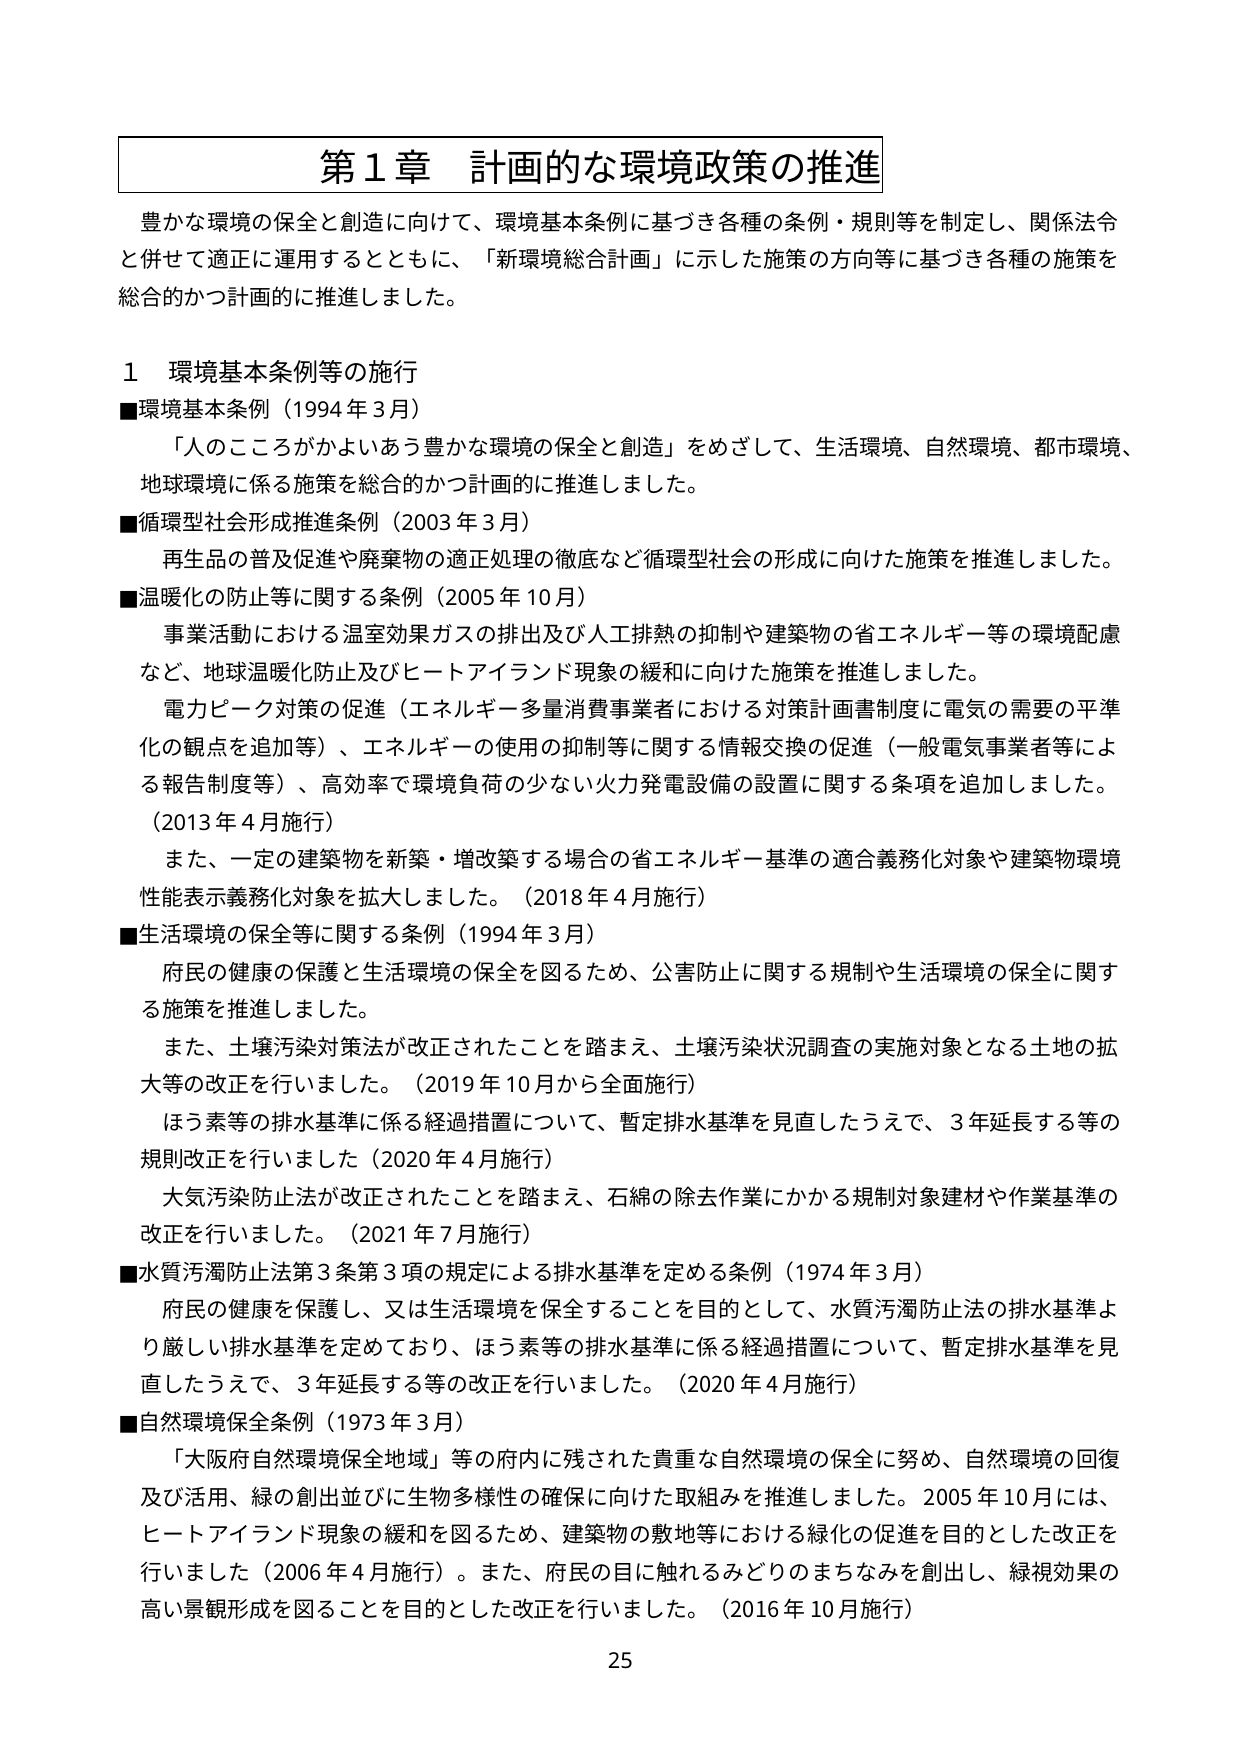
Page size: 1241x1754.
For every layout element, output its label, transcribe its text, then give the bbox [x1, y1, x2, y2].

text ■温暖化の防止等に関する条例（2005年10月） [118, 577, 1122, 614]
text 府民の健康の保護と生活環境の保全を図るため、公害防止に関する規制や生活環境の保全に関する施策を推進しました。 [140, 952, 1122, 1027]
text 大気汚染防止法が改正されたことを踏まえ、石綿の除去作業にかかる規制対象建材や作業基準の改正を行いました。（2021年7月施行） [140, 1177, 1122, 1252]
text ■生活環境の保全等に関する条例（1994年3月） [118, 914, 1122, 952]
text 「人のこころがかよいあう豊かな環境の保全と創造」をめざして、生活環境、自然環境、都市環境、地球環境に係る施策を総合的かつ計画的に推進しました。 [140, 427, 1122, 502]
text ■水質汚濁防止法第３条第３項の規定による排水基準を定める条例（1974年3月） [118, 1252, 1122, 1289]
text また、土壌汚染対策法が改正されたことを踏まえ、土壌汚染状況調査の実施対象となる土地の拡大等の改正を行いました。（2019年10月から全面施行） [140, 1027, 1122, 1102]
text また、一定の建築物を新築・増改築する場合の省エネルギー基準の適合義務化対象や建築物環境性能表示義務化対象を拡大しました。（2018年４月施行） [139, 839, 1122, 914]
text 「大阪府自然環境保全地域」等の府内に残された貴重な自然環境の保全に努め、自然環境の回復及び活用、緑の創出並びに生物多様性の確保に向けた取組みを推進しました。2005年10月には、ヒートアイランド現象の緩和を図るため、建築物の敷地等における緑化の促進を目的とした改正を行いました（2006年4月施行）。また、府民の目に触れるみどりのまちなみを創出し、緑視効果の高い景観形成を図ることを目的とした改正を行いました。（2016年10月施行） [140, 1439, 1122, 1627]
text 電力ピーク対策の促進（エネルギー多量消費事業者における対策計画書制度に電気の需要の平準化の観点を追加等）、エネルギーの使用の抑制等に関する情報交換の促進（一般電気事業者等による報告制度等）、高効率で環境負荷の少ない火力発電設備の設置に関する条項を追加しました。（2013年４月施行） [139, 689, 1122, 839]
text 豊かな環境の保全と創造に向けて、環境基本条例に基づき各種の条例・規則等を制定し、関係法令と併せて適正に運用するとともに、「新環境総合計画」に示した施策の方向等に基づき各種の施策を総合的かつ計画的に推進しました。 [118, 202, 1122, 314]
text ■自然環境保全条例（1973年3月） [118, 1402, 1122, 1439]
text 再生品の普及促進や廃棄物の適正処理の徹底など循環型社会の形成に向けた施策を推進しました。 [140, 539, 1122, 577]
text ほう素等の排水基準に係る経過措置について、暫定排水基準を見直したうえで、３年延長する等の規則改正を行いました（2020年4月施行） [140, 1102, 1122, 1177]
text 府民の健康を保護し、又は生活環境を保全することを目的として、水質汚濁防止法の排水基準より厳しい排水基準を定めており、ほう素等の排水基準に係る経過措置について、暫定排水基準を見直したうえで、３年延長する等の改正を行いました。（2020年4月施行） [140, 1289, 1122, 1402]
text ■循環型社会形成推進条例（2003年3月） [118, 502, 1122, 539]
text 第１章 計画的な環境政策の推進 [118, 127, 1122, 202]
text 事業活動における温室効果ガスの排出及び人工排熱の抑制や建築物の省エネルギー等の環境配慮など、地球温暖化防止及びヒートアイランド現象の緩和に向けた施策を推進しました。 [139, 614, 1122, 689]
text １ 環境基本条例等の施行 [118, 352, 1122, 389]
text ■環境基本条例（1994年3月） [118, 389, 1122, 427]
